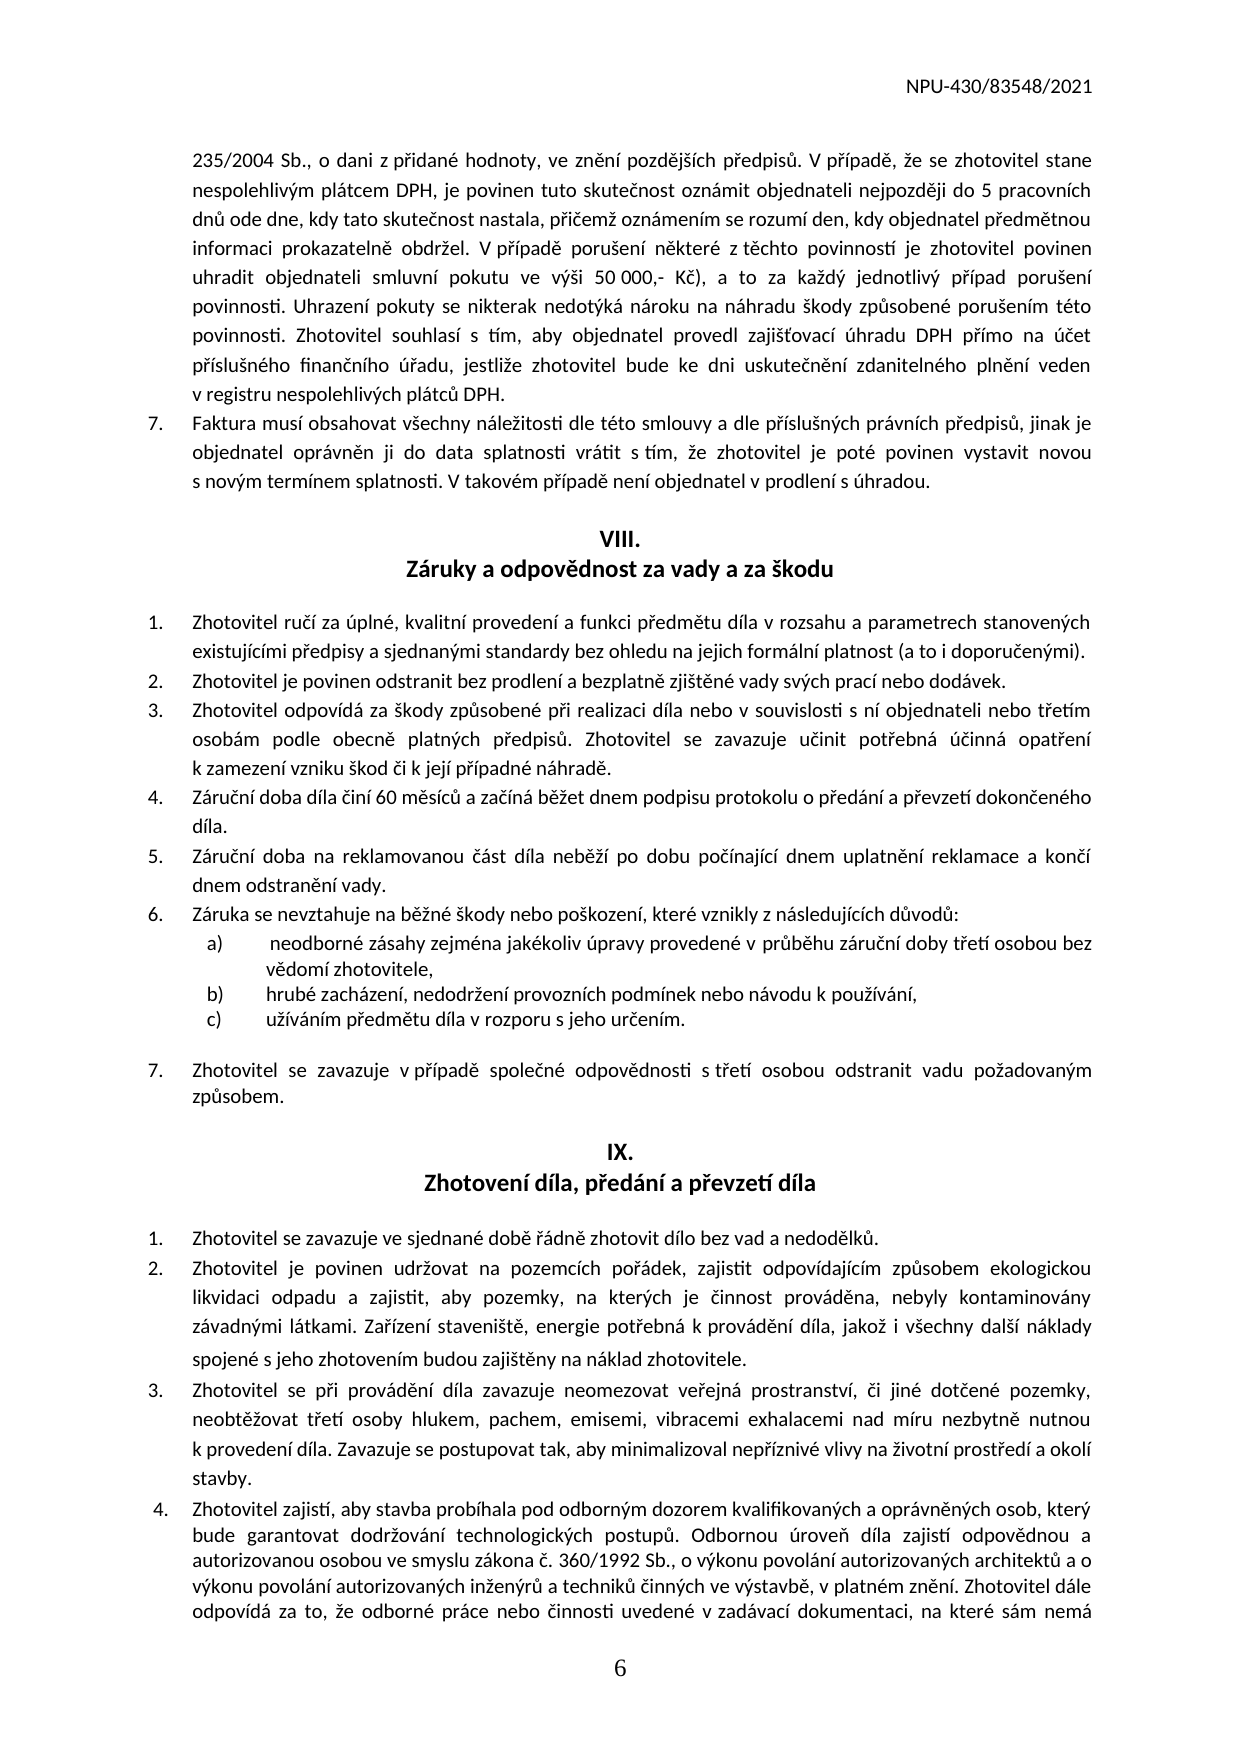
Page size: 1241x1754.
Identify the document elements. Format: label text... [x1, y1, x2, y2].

subtitle Záruky a odpovědnost za vady a za škodu [148, 553, 1093, 584]
list Zhotovitel je povinen odstranit bez prodlení a bezplatně zjištěné vady svých prací nebo dodávek. [148, 668, 1093, 693]
text a) neodborné zásahy zejména jakékoliv úpravy provedené v průběhu záruční doby třetí osobou bez vědomí zhotovitele, [207, 930, 1093, 981]
list užíváním předmětu díla v rozporu s jeho určením. [207, 1007, 1093, 1032]
list Zhotovitel ručí za úplné, kvalitní provedení a funkci předmětu díla v rozsahu a parametrech stanovených existujícími předpisy a sjednanými standardy bez ohledu na jejich formální platnost (a to i doporučenými). [148, 609, 1093, 664]
text 3. Zhotovitel se při provádění díla zavazuje neomezovat veřejná prostranství, či jiné dotčené pozemky, neobtěžovat třetí osoby hlukem, pachem, emisemi, vibracemi exhalacemi nad míru nezbytně nutnou k provedení díla. Zavazuje se postupovat tak, aby minimalizoval nepříznivé vlivy na životní prostředí a okolí stavby. [148, 1377, 1093, 1490]
list Záruka se nevztahuje na běžné škody nebo poškození, které vznikly z následujících důvodů: [148, 901, 1093, 927]
list Zhotovitel se zavazuje v případě společné odpovědnosti s třetí osobou odstranit vadu požadovaným způsobem. [148, 1057, 1093, 1108]
text VIII. [148, 523, 1093, 553]
text 2. Zhotovitel je povinen udržovat na pozemcích pořádek, zajistit odpovídajícím způsobem ekologickou likvidaci odpadu a zajistit, aby pozemky, na kterých je činnost prováděna, nebyly kontaminovány závadnými látkami. Zařízení staveniště, energie potřebná k provádění díla, jakož i všechny další náklady spojené s jeho zhotovením budou zajištěny na náklad zhotovitele. [148, 1255, 1093, 1373]
list hrubé zacházení, nedodržení provozních podmínek nebo návodu k používání, [207, 981, 1093, 1007]
subtitle 1. Zhotovitel se zavazuje ve sjednané době řádně zhotovit dílo bez vad a nedodělků. [148, 1225, 1093, 1251]
text IX. [148, 1136, 1093, 1167]
list Zhotovitel odpovídá za škody způsobené při realizaci díla nebo v souvislosti s ní objednateli nebo třetím osobám podle obecně platných předpisů. Zhotovitel se zavazuje učinit potřebná účinná opatření k zamezení vzniku škod či k její případné náhradě. [148, 697, 1093, 781]
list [148, 148, 1093, 406]
list Faktura musí obsahovat všechny náležitosti dle této smlouvy a dle příslušných právních předpisů, jinak je objednatel oprávněn ji do data splatnosti vrátit s tím, že zhotovitel je poté povinen vystavit novou s novým termínem splatnosti. V takovém případě není objednatel v prodlení s úhradou. [148, 410, 1093, 494]
list Záruční doba na reklamovanou část díla neběží po dobu počínající dnem uplatnění reklamace a končí dnem odstranění vady. [148, 843, 1093, 897]
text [148, 1494, 1093, 1624]
list Záruční doba díla činí 60 měsíců a začíná běžet dnem podpisu protokolu o předání a převzetí dokončeného díla. [148, 784, 1093, 839]
text Zhotovení díla, předání a převzetí díla [148, 1167, 1093, 1197]
